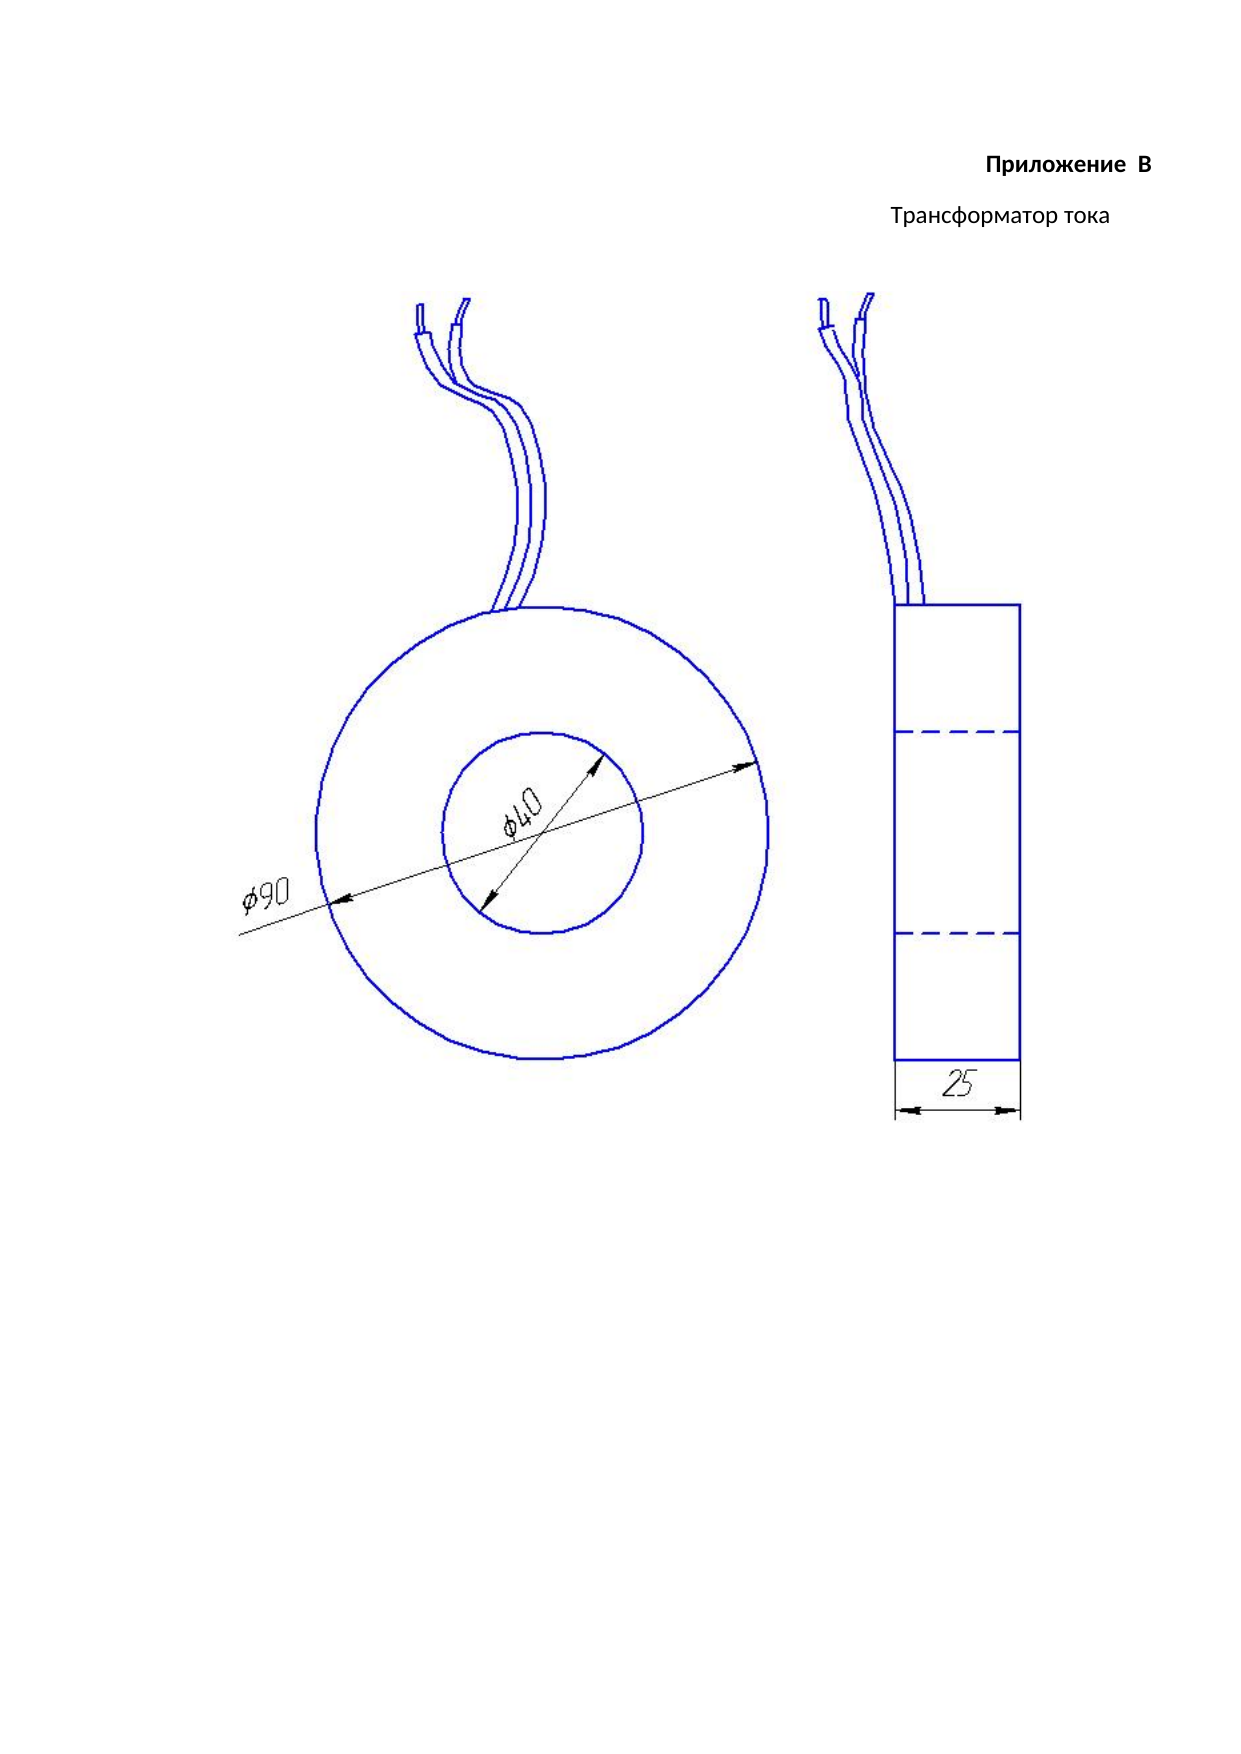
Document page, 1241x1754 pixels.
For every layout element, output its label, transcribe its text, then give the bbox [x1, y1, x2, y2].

picture [231, 291, 1024, 1123]
text Приложение В [103, 149, 1152, 179]
text Трансформатор тока [103, 199, 1152, 230]
